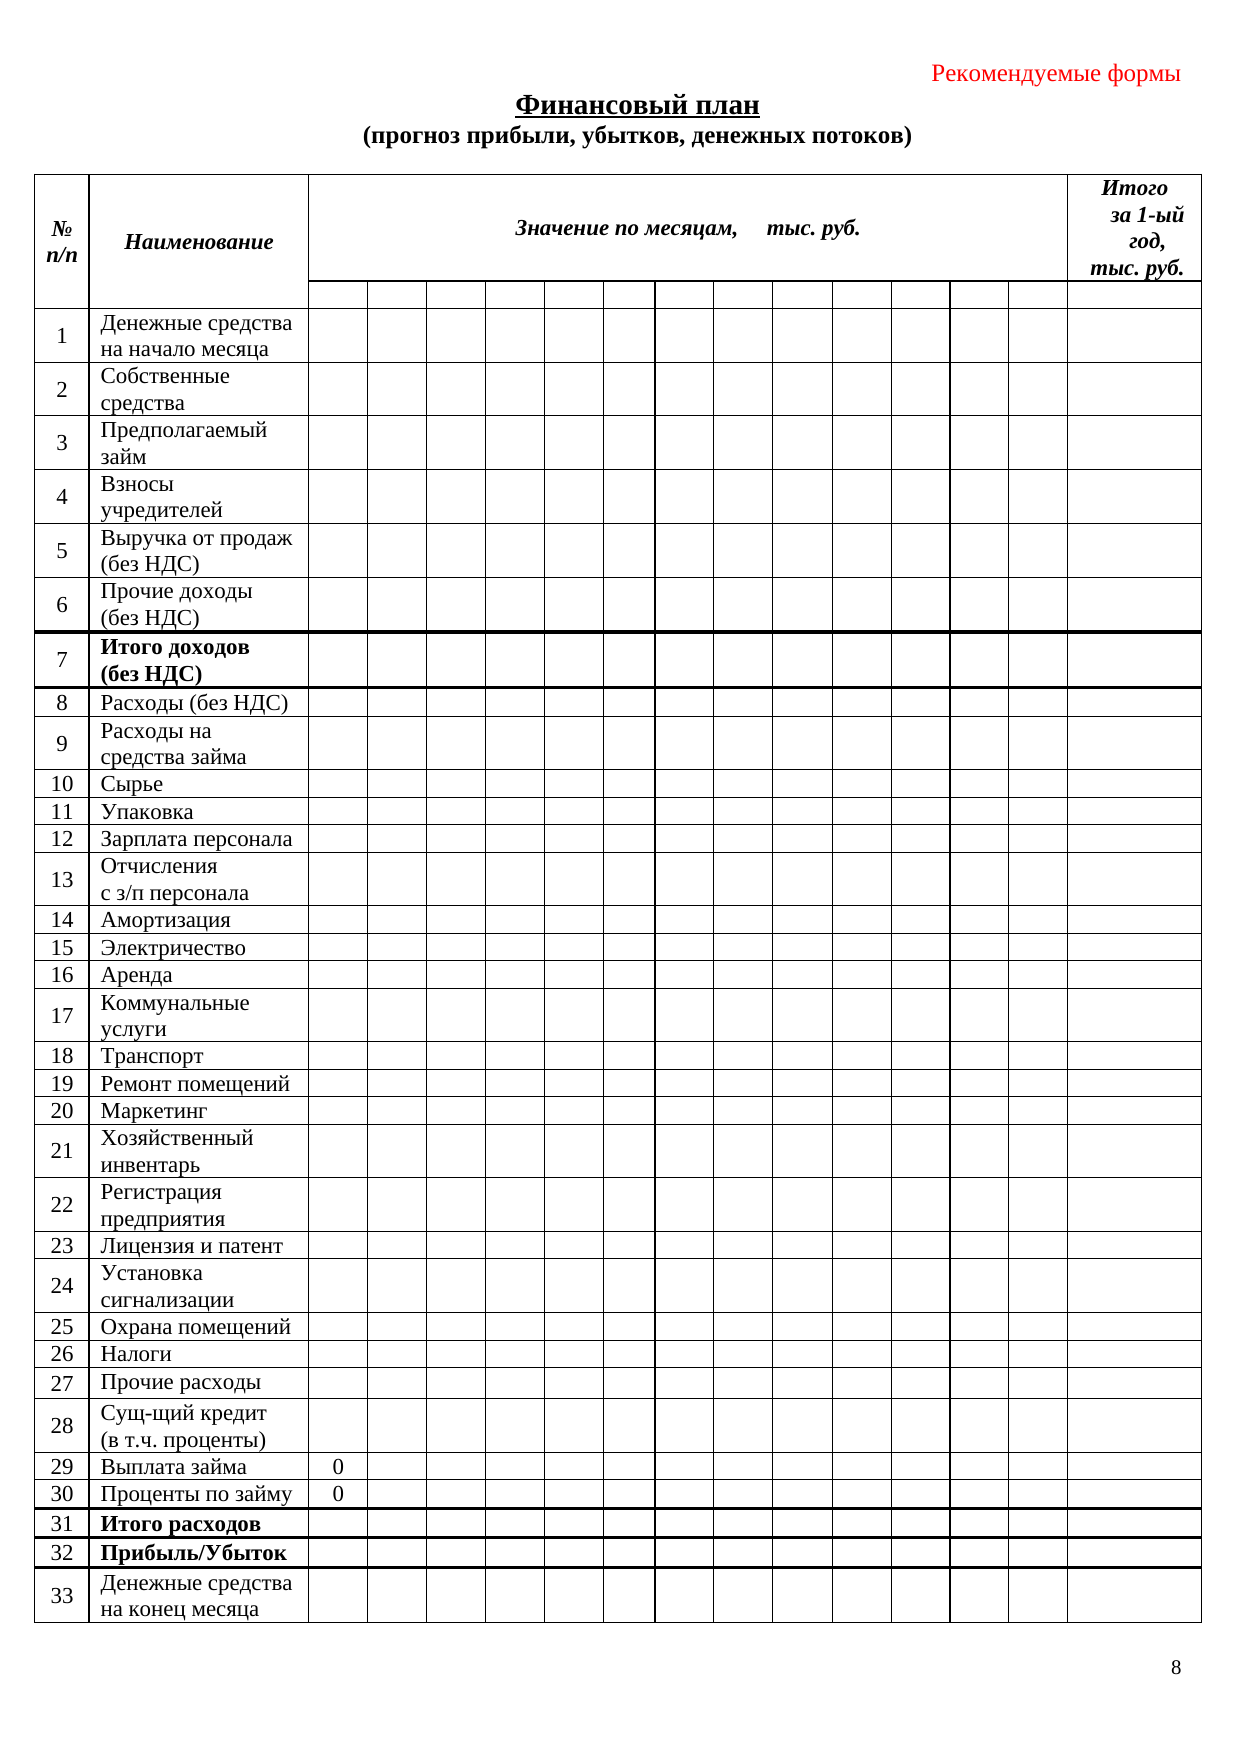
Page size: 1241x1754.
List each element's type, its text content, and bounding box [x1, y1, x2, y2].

table_cell [656, 853, 713, 905]
table_cell [714, 578, 772, 630]
table_cell Выплата займа [90, 1453, 308, 1479]
table_cell [892, 1259, 949, 1312]
table_cell [545, 1510, 603, 1536]
table_cell [604, 524, 654, 577]
table_cell [309, 1178, 367, 1231]
table_cell Выручка от продаж (без НДС) [90, 524, 308, 577]
table_cell [714, 524, 772, 577]
table_cell [656, 1480, 713, 1507]
table_cell [773, 1070, 832, 1096]
table_cell [656, 282, 713, 308]
table_cell Расходы (без НДС) [90, 689, 308, 716]
table_cell [1009, 1480, 1067, 1507]
table_cell [833, 798, 891, 824]
table_cell [833, 470, 891, 523]
table_cell [656, 1539, 713, 1566]
table_cell [656, 770, 713, 797]
table_cell Денежные средства на начало месяца [90, 309, 308, 362]
table_cell [368, 1125, 426, 1177]
table_cell [951, 309, 1008, 362]
table_cell [1009, 1125, 1067, 1177]
table_cell [833, 825, 891, 852]
table_cell [486, 934, 544, 960]
table_cell [309, 470, 367, 523]
table_cell [427, 1341, 485, 1367]
table_cell 5 [35, 524, 88, 577]
table_cell [545, 770, 603, 797]
table_cell [714, 1097, 772, 1123]
table_cell [773, 1539, 832, 1566]
table_cell [1009, 853, 1067, 905]
table_cell Прочие расходы [90, 1368, 308, 1398]
table_cell [427, 1539, 485, 1566]
table_cell [951, 1368, 1008, 1398]
table_cell 15 [35, 934, 88, 960]
table_cell [656, 416, 713, 469]
table_cell [714, 1125, 772, 1177]
table_cell [1068, 1232, 1201, 1258]
table_cell [892, 1232, 949, 1258]
table_cell [1068, 717, 1201, 769]
table_cell Регистрация предприятия [90, 1178, 308, 1231]
table_cell [427, 1480, 485, 1507]
table_cell [1009, 578, 1067, 630]
table_cell [656, 1125, 713, 1177]
table_cell [951, 416, 1008, 469]
table_cell [545, 1313, 603, 1339]
table_cell [951, 1539, 1008, 1566]
table_cell Хозяйственный инвентарь [90, 1125, 308, 1177]
table_cell [892, 524, 949, 577]
table_cell [656, 1313, 713, 1339]
table_cell [1068, 961, 1201, 987]
table_cell [1068, 1341, 1201, 1367]
table_cell [773, 1042, 832, 1069]
table_cell [714, 470, 772, 523]
table_cell 23 [35, 1232, 88, 1258]
table_cell [545, 309, 603, 362]
table_cell Проценты по займу [90, 1480, 308, 1507]
table_cell Транспорт [90, 1042, 308, 1069]
table_cell [773, 1232, 832, 1258]
table_cell [892, 1569, 949, 1622]
table_cell [427, 1259, 485, 1312]
table_cell [427, 717, 485, 769]
table_cell [309, 853, 367, 905]
table_cell [951, 578, 1008, 630]
table_cell [773, 934, 832, 960]
table_cell [714, 1070, 772, 1096]
table_cell [309, 578, 367, 630]
table_cell [368, 309, 426, 362]
table_cell [1009, 825, 1067, 852]
table_cell [951, 1125, 1008, 1177]
table_cell [427, 470, 485, 523]
table_cell [368, 1259, 426, 1312]
table_cell [656, 1042, 713, 1069]
table_cell [486, 1313, 544, 1339]
table_cell [486, 1341, 544, 1367]
table_cell [427, 1510, 485, 1536]
table_header Итого за 1-ый год, тыс. руб. [1068, 175, 1201, 280]
table_cell [892, 470, 949, 523]
table_cell [604, 1510, 654, 1536]
table_cell [1009, 1070, 1067, 1096]
table_cell [1068, 770, 1201, 797]
table_cell [1009, 934, 1067, 960]
table_cell [773, 1399, 832, 1452]
table_cell [545, 989, 603, 1041]
table_cell [951, 1313, 1008, 1339]
table_cell [368, 717, 426, 769]
table_cell [833, 853, 891, 905]
table_cell [486, 1259, 544, 1312]
table_cell [604, 416, 654, 469]
table_cell [545, 1569, 603, 1622]
table_cell [604, 282, 654, 308]
table_cell [309, 1125, 367, 1177]
table_cell Прочие доходы (без НДС) [90, 578, 308, 630]
table_cell [368, 934, 426, 960]
table_cell [486, 470, 544, 523]
table_cell [833, 906, 891, 933]
table_cell [773, 906, 832, 933]
table_cell [1068, 1313, 1201, 1339]
table_cell [1009, 363, 1067, 415]
table_cell [714, 1569, 772, 1622]
table_cell [892, 853, 949, 905]
table_cell [309, 1259, 367, 1312]
table_cell [545, 524, 603, 577]
table_cell [714, 825, 772, 852]
table_cell [892, 770, 949, 797]
table_cell [427, 1178, 485, 1231]
table_cell [773, 578, 832, 630]
table_cell [368, 906, 426, 933]
table_cell [656, 1399, 713, 1452]
table_cell [833, 1259, 891, 1312]
table_cell [656, 1259, 713, 1312]
table_cell [604, 853, 654, 905]
table_cell [1068, 853, 1201, 905]
table_cell 33 [35, 1569, 88, 1622]
table_cell [1068, 578, 1201, 630]
table_cell [545, 1259, 603, 1312]
table_cell [714, 770, 772, 797]
table_cell [951, 1232, 1008, 1258]
table_cell [892, 1341, 949, 1367]
table_cell [951, 961, 1008, 987]
table_cell [427, 634, 485, 686]
table_cell [714, 717, 772, 769]
table_cell [714, 961, 772, 987]
table_cell [427, 416, 485, 469]
table_cell [892, 1539, 949, 1566]
table_cell 17 [35, 989, 88, 1041]
table_cell [951, 634, 1008, 686]
table_cell [833, 1510, 891, 1536]
table_cell [951, 798, 1008, 824]
table_cell [604, 634, 654, 686]
table_cell [368, 363, 426, 415]
table_cell 32 [35, 1539, 88, 1566]
table_cell [486, 1178, 544, 1231]
table_cell [951, 770, 1008, 797]
table_cell [368, 1232, 426, 1258]
table_cell [833, 309, 891, 362]
table_cell [773, 470, 832, 523]
table_cell Амортизация [90, 906, 308, 933]
table_cell [1068, 1453, 1201, 1479]
table_cell [1009, 1178, 1067, 1231]
table_cell 6 [35, 578, 88, 630]
table_cell [368, 1480, 426, 1507]
table_cell 20 [35, 1097, 88, 1123]
table_cell [309, 309, 367, 362]
table_cell [1009, 1569, 1067, 1622]
table_cell [1068, 906, 1201, 933]
table_cell [714, 906, 772, 933]
table_cell Взносы учредителей [90, 470, 308, 523]
table_cell [427, 1232, 485, 1258]
table_cell [1068, 934, 1201, 960]
table_cell [604, 1453, 654, 1479]
table_cell [833, 1368, 891, 1398]
table_cell [892, 1399, 949, 1452]
table_cell Прибыль/Убыток [90, 1539, 308, 1566]
table_cell [1009, 717, 1067, 769]
table_cell [309, 1070, 367, 1096]
table_cell [951, 1569, 1008, 1622]
table_cell [604, 798, 654, 824]
table_cell [951, 689, 1008, 716]
table_cell 27 [35, 1368, 88, 1398]
table_cell [656, 934, 713, 960]
table_cell [656, 1368, 713, 1398]
table_cell [656, 1178, 713, 1231]
table_cell [545, 634, 603, 686]
table_cell [833, 578, 891, 630]
table_cell [545, 1399, 603, 1452]
table_cell [773, 1368, 832, 1398]
table_cell 7 [35, 634, 88, 686]
table_cell [604, 1480, 654, 1507]
table_cell [1068, 1399, 1201, 1452]
table_cell [892, 717, 949, 769]
table_cell [656, 309, 713, 362]
table_cell Охрана помещений [90, 1313, 308, 1339]
table_cell [604, 1232, 654, 1258]
table_cell 14 [35, 906, 88, 933]
table_cell [1068, 1070, 1201, 1096]
table_cell [486, 524, 544, 577]
table_cell 25 [35, 1313, 88, 1339]
table_cell [892, 798, 949, 824]
table_cell [427, 1070, 485, 1096]
table_cell 19 [35, 1070, 88, 1096]
table_cell [773, 1569, 832, 1622]
table_cell [309, 1313, 367, 1339]
table_cell [951, 1341, 1008, 1367]
table_cell [309, 1368, 367, 1398]
table_cell [486, 1399, 544, 1452]
table_cell [309, 798, 367, 824]
table_cell [309, 689, 367, 716]
table_cell [486, 989, 544, 1041]
table_cell [951, 1097, 1008, 1123]
table_cell [427, 524, 485, 577]
table_cell [545, 1232, 603, 1258]
table_cell Коммунальные услуги [90, 989, 308, 1041]
table_cell [773, 1097, 832, 1123]
table_cell [545, 363, 603, 415]
table_cell [368, 1569, 426, 1622]
table_cell [656, 524, 713, 577]
table_cell [486, 798, 544, 824]
table_cell [368, 1070, 426, 1096]
table_cell [427, 989, 485, 1041]
table_cell [714, 1510, 772, 1536]
table_cell [368, 578, 426, 630]
table_cell [604, 989, 654, 1041]
table_cell [1009, 470, 1067, 523]
table_cell [833, 934, 891, 960]
table_cell [773, 689, 832, 716]
table_cell [427, 1313, 485, 1339]
table_cell [773, 309, 832, 362]
table_cell [1009, 1042, 1067, 1069]
table_cell Денежные средства на конец месяца [90, 1569, 308, 1622]
table_cell [545, 961, 603, 987]
table_cell Зарплата персонала [90, 825, 308, 852]
table_cell [1068, 1125, 1201, 1177]
table_cell [1068, 1539, 1201, 1566]
table_cell [714, 1480, 772, 1507]
table_cell [427, 1042, 485, 1069]
table_cell [486, 1453, 544, 1479]
table_cell [833, 1539, 891, 1566]
table_cell [833, 770, 891, 797]
table_cell [892, 934, 949, 960]
table_cell [545, 717, 603, 769]
table_cell [1009, 689, 1067, 716]
table_cell Итого расходов [90, 1510, 308, 1536]
table_cell Аренда [90, 961, 308, 987]
table_cell 2 [35, 363, 88, 415]
table_cell [368, 770, 426, 797]
table_cell [951, 282, 1008, 308]
table_cell [773, 825, 832, 852]
table_cell [892, 1313, 949, 1339]
table_cell [892, 989, 949, 1041]
table_cell [951, 853, 1008, 905]
table_cell 12 [35, 825, 88, 852]
table_cell [545, 1341, 603, 1367]
table_cell [486, 825, 544, 852]
table_cell [892, 416, 949, 469]
table_cell [309, 717, 367, 769]
table_cell [486, 853, 544, 905]
table_cell [1068, 825, 1201, 852]
table_cell [714, 989, 772, 1041]
table_cell [951, 363, 1008, 415]
table_cell [427, 1453, 485, 1479]
table_cell [951, 1070, 1008, 1096]
table_cell [604, 934, 654, 960]
table_cell [714, 634, 772, 686]
table_cell [545, 578, 603, 630]
table_cell [368, 1453, 426, 1479]
table_cell [427, 770, 485, 797]
table_cell [486, 1510, 544, 1536]
table_cell [714, 1042, 772, 1069]
table_cell 21 [35, 1125, 88, 1177]
table_cell [309, 1510, 367, 1536]
table_cell [368, 1178, 426, 1231]
table_cell [714, 1368, 772, 1398]
table_cell [833, 961, 891, 987]
table_cell 16 [35, 961, 88, 987]
table_cell [309, 1042, 367, 1069]
table_cell [1068, 1569, 1201, 1622]
table_cell Предполагаемый займ [90, 416, 308, 469]
table_cell [1009, 1453, 1067, 1479]
table_cell Электричество [90, 934, 308, 960]
table_cell [714, 282, 772, 308]
table_cell [773, 1510, 832, 1536]
table_cell [833, 282, 891, 308]
table_cell [714, 1232, 772, 1258]
table_cell [604, 906, 654, 933]
table_cell 13 [35, 853, 88, 905]
table_cell [892, 282, 949, 308]
table_cell [427, 825, 485, 852]
table_cell Сырье [90, 770, 308, 797]
table_cell 28 [35, 1399, 88, 1452]
table_cell [892, 634, 949, 686]
table_cell [309, 1097, 367, 1123]
table_cell [714, 1313, 772, 1339]
table_cell [486, 1368, 544, 1398]
table_cell [951, 934, 1008, 960]
table_cell [773, 416, 832, 469]
table_cell [1068, 416, 1201, 469]
table_cell [545, 470, 603, 523]
table_cell 11 [35, 798, 88, 824]
table_cell [309, 1399, 367, 1452]
table_cell [714, 1453, 772, 1479]
table_cell [833, 1125, 891, 1177]
table_cell [1068, 1368, 1201, 1398]
table_cell [1068, 989, 1201, 1041]
table_cell [545, 689, 603, 716]
table_cell [773, 1480, 832, 1507]
table_cell Ремонт помещений [90, 1070, 308, 1096]
table_cell [486, 363, 544, 415]
table_cell [833, 363, 891, 415]
table_cell [714, 416, 772, 469]
table_cell [1009, 416, 1067, 469]
table_cell 29 [35, 1453, 88, 1479]
table_cell [486, 689, 544, 716]
table_cell [656, 961, 713, 987]
table_cell [714, 363, 772, 415]
table_cell [604, 309, 654, 362]
table_cell [1068, 634, 1201, 686]
table_cell [951, 906, 1008, 933]
table_cell [1009, 1313, 1067, 1339]
table_cell [773, 853, 832, 905]
table_cell [714, 1178, 772, 1231]
table_cell 10 [35, 770, 88, 797]
table_cell [892, 1125, 949, 1177]
table_cell [892, 1042, 949, 1069]
text (прогноз прибыли, убытков, денежных потоков) [94, 121, 1181, 149]
table_cell [368, 470, 426, 523]
table_cell [951, 1042, 1008, 1069]
table_cell [656, 717, 713, 769]
table_cell [604, 578, 654, 630]
table_cell 8 [35, 689, 88, 716]
table_cell [773, 363, 832, 415]
table_cell [656, 578, 713, 630]
table_cell [656, 1453, 713, 1479]
table_cell [892, 1070, 949, 1096]
table_cell Итого доходов (без НДС) [90, 634, 308, 686]
table_cell [833, 1178, 891, 1231]
table_cell Отчисления с з/п персонала [90, 853, 308, 905]
table_cell [1009, 1368, 1067, 1398]
table_cell [656, 1097, 713, 1123]
table_cell [833, 717, 891, 769]
table_cell [545, 1178, 603, 1231]
table_cell [833, 1042, 891, 1069]
table_cell [1009, 1097, 1067, 1123]
table_cell 18 [35, 1042, 88, 1069]
table_cell [773, 1178, 832, 1231]
table_cell [714, 689, 772, 716]
table_cell [892, 906, 949, 933]
table_cell [656, 825, 713, 852]
table_cell [545, 1097, 603, 1123]
table_cell [951, 470, 1008, 523]
table_cell [604, 363, 654, 415]
table_cell [604, 1341, 654, 1367]
table_cell [656, 1070, 713, 1096]
table_cell [427, 1125, 485, 1177]
table_cell [714, 934, 772, 960]
table_cell [714, 798, 772, 824]
table_cell [309, 634, 367, 686]
table_cell [604, 1125, 654, 1177]
table_cell [427, 1399, 485, 1452]
table_cell [1009, 1539, 1067, 1566]
table_cell [1009, 1341, 1067, 1367]
table_cell [656, 1510, 713, 1536]
table_cell [1068, 363, 1201, 415]
table_cell [486, 906, 544, 933]
table_cell [604, 470, 654, 523]
table_cell [1068, 470, 1201, 523]
table_cell [604, 1178, 654, 1231]
table_cell [486, 1070, 544, 1096]
table_cell [773, 1341, 832, 1367]
table_cell [1009, 770, 1067, 797]
table_cell 26 [35, 1341, 88, 1367]
table_cell [951, 1178, 1008, 1231]
table_cell [545, 1070, 603, 1096]
table_cell [486, 1480, 544, 1507]
table_cell [486, 1232, 544, 1258]
table_cell [427, 798, 485, 824]
table_cell [951, 717, 1008, 769]
table_cell [486, 770, 544, 797]
table_cell [951, 1453, 1008, 1479]
table_cell [833, 989, 891, 1041]
table_cell Налоги [90, 1341, 308, 1367]
table_cell [368, 1042, 426, 1069]
table_cell [951, 1399, 1008, 1452]
table_cell 0 [309, 1453, 367, 1479]
table_cell [427, 1368, 485, 1398]
table_cell [427, 309, 485, 362]
table_cell [833, 1399, 891, 1452]
table_cell [309, 1569, 367, 1622]
table_cell [1009, 309, 1067, 362]
table_cell [309, 1539, 367, 1566]
table_cell [833, 1313, 891, 1339]
table_cell [773, 634, 832, 686]
table_cell [368, 689, 426, 716]
table_cell [892, 961, 949, 987]
table_cell [892, 1178, 949, 1231]
table_cell [309, 282, 367, 308]
table_cell [656, 470, 713, 523]
text Финансовый план [94, 87, 1181, 121]
table_cell [1068, 798, 1201, 824]
table_cell [309, 934, 367, 960]
table_cell [714, 1259, 772, 1312]
table_cell [368, 961, 426, 987]
table_cell [892, 363, 949, 415]
table_cell [545, 1368, 603, 1398]
table_cell [368, 634, 426, 686]
table_cell [656, 906, 713, 933]
table_cell [368, 798, 426, 824]
table_cell [604, 825, 654, 852]
table_cell [1068, 282, 1201, 308]
table_cell [656, 1232, 713, 1258]
table_cell [833, 634, 891, 686]
table_cell [1009, 282, 1067, 308]
table_cell [368, 989, 426, 1041]
table_cell [656, 1569, 713, 1622]
table_cell [427, 853, 485, 905]
table_cell [1068, 1097, 1201, 1123]
table_cell [309, 770, 367, 797]
table_cell [951, 989, 1008, 1041]
table_cell [368, 524, 426, 577]
table_cell [604, 1569, 654, 1622]
table_cell [1009, 989, 1067, 1041]
table_cell [486, 717, 544, 769]
table_cell [545, 282, 603, 308]
table_cell [714, 1539, 772, 1566]
table_cell [892, 1510, 949, 1536]
table_cell [545, 1453, 603, 1479]
table_cell [1009, 1259, 1067, 1312]
table_cell [427, 1569, 485, 1622]
table_cell [1009, 1232, 1067, 1258]
table_cell [427, 934, 485, 960]
table_cell [427, 282, 485, 308]
table_cell [656, 798, 713, 824]
table_cell [309, 906, 367, 933]
table_cell Сущ-щий кредит (в т.ч. проценты) [90, 1399, 308, 1452]
table_cell [368, 825, 426, 852]
table_cell [604, 1070, 654, 1096]
table_cell [486, 1097, 544, 1123]
table_cell [368, 1539, 426, 1566]
table_cell [604, 1259, 654, 1312]
table_cell [309, 825, 367, 852]
table_cell [1009, 961, 1067, 987]
table_cell Расходы на средства займа [90, 717, 308, 769]
table_cell [892, 1368, 949, 1398]
table_cell [368, 416, 426, 469]
table_cell [833, 1480, 891, 1507]
table_cell [545, 416, 603, 469]
table_cell [1068, 524, 1201, 577]
text Рекомендуемые формы [94, 58, 1181, 87]
table_cell [486, 1125, 544, 1177]
table_cell [951, 1510, 1008, 1536]
table_cell [368, 1399, 426, 1452]
table_cell [1009, 906, 1067, 933]
table_cell [656, 689, 713, 716]
table_cell [545, 1480, 603, 1507]
table_cell [1009, 1399, 1067, 1452]
table_cell [604, 689, 654, 716]
table_cell [368, 853, 426, 905]
table_cell 4 [35, 470, 88, 523]
table_cell [1068, 689, 1201, 716]
table_cell [656, 634, 713, 686]
table_cell [486, 634, 544, 686]
table_cell [368, 1313, 426, 1339]
table_cell 24 [35, 1259, 88, 1312]
table_cell [486, 282, 544, 308]
table_cell [309, 961, 367, 987]
table_cell [604, 961, 654, 987]
table_cell [1068, 309, 1201, 362]
table_cell Упаковка [90, 798, 308, 824]
table_cell [1068, 1510, 1201, 1536]
table_cell [545, 798, 603, 824]
table_cell [486, 961, 544, 987]
table_cell 9 [35, 717, 88, 769]
table_cell [892, 578, 949, 630]
table_cell [892, 1453, 949, 1479]
table_cell [656, 363, 713, 415]
table_cell [1009, 524, 1067, 577]
table_cell [545, 853, 603, 905]
table_cell [714, 309, 772, 362]
table_cell 31 [35, 1510, 88, 1536]
table_cell [545, 825, 603, 852]
table_cell [714, 853, 772, 905]
table_cell [368, 282, 426, 308]
table_cell [1009, 1510, 1067, 1536]
table_cell [1068, 1259, 1201, 1312]
table_cell [951, 524, 1008, 577]
table_cell [773, 989, 832, 1041]
table_cell [833, 416, 891, 469]
table_cell [604, 1368, 654, 1398]
table_cell [545, 906, 603, 933]
table_cell [604, 1539, 654, 1566]
table_cell [368, 1097, 426, 1123]
table_cell [892, 825, 949, 852]
table_cell [833, 1070, 891, 1096]
table_cell [773, 1313, 832, 1339]
table_cell 30 [35, 1480, 88, 1507]
table_cell [714, 1341, 772, 1367]
table_cell [714, 1399, 772, 1452]
table_cell [773, 717, 832, 769]
table_cell [427, 363, 485, 415]
table_cell [427, 578, 485, 630]
table_cell [368, 1368, 426, 1398]
table_cell [773, 282, 832, 308]
table_cell [309, 1232, 367, 1258]
table_cell [604, 1097, 654, 1123]
table_cell [309, 524, 367, 577]
table_cell [1068, 1480, 1201, 1507]
table_cell [486, 1042, 544, 1069]
table_cell [309, 989, 367, 1041]
table_cell [1068, 1178, 1201, 1231]
table_cell [545, 934, 603, 960]
table_cell 1 [35, 309, 88, 362]
table_cell [773, 961, 832, 987]
table_cell [773, 524, 832, 577]
table_cell Установка сигнализации [90, 1259, 308, 1312]
table_cell [1068, 1042, 1201, 1069]
table_cell [656, 1341, 713, 1367]
table_cell [545, 1042, 603, 1069]
table_cell [545, 1539, 603, 1566]
table_cell [604, 717, 654, 769]
table_cell 3 [35, 416, 88, 469]
table_cell [833, 524, 891, 577]
table_cell [368, 1341, 426, 1367]
table_cell [833, 1341, 891, 1367]
table_header № п/п [35, 175, 88, 308]
table_cell [604, 1313, 654, 1339]
table_cell [604, 1042, 654, 1069]
table_cell [427, 906, 485, 933]
table_cell [951, 1259, 1008, 1312]
table_cell [833, 1232, 891, 1258]
table_cell 22 [35, 1178, 88, 1231]
table_cell [368, 1510, 426, 1536]
table_cell [892, 689, 949, 716]
table_cell [833, 1569, 891, 1622]
table_header Значение по месяцам, тыс. руб. [309, 175, 1067, 280]
table_cell [951, 1480, 1008, 1507]
table_cell [604, 1399, 654, 1452]
table_cell [773, 798, 832, 824]
table_cell [656, 989, 713, 1041]
table_cell [1009, 634, 1067, 686]
table_cell [309, 363, 367, 415]
table_cell [773, 770, 832, 797]
table_cell [486, 416, 544, 469]
table_cell [892, 1480, 949, 1507]
table_cell [486, 309, 544, 362]
table_cell 0 [309, 1480, 367, 1507]
table_cell [486, 578, 544, 630]
table_cell [1009, 798, 1067, 824]
table_cell [773, 1125, 832, 1177]
table_cell [604, 770, 654, 797]
table_cell [486, 1539, 544, 1566]
table_cell [427, 1097, 485, 1123]
table_cell [309, 1341, 367, 1367]
table_cell [773, 1259, 832, 1312]
table_cell [486, 1569, 544, 1622]
table_cell Лицензия и патент [90, 1232, 308, 1258]
table_cell [773, 1453, 832, 1479]
table_cell [309, 416, 367, 469]
table_cell [892, 1097, 949, 1123]
table_cell [545, 1125, 603, 1177]
table_cell [892, 309, 949, 362]
table_cell [833, 689, 891, 716]
table_cell Собственные средства [90, 363, 308, 415]
table_cell [427, 961, 485, 987]
table_cell Маркетинг [90, 1097, 308, 1123]
table_cell [833, 1097, 891, 1123]
table_cell [427, 689, 485, 716]
table_header Наименование [90, 175, 308, 308]
table_cell [951, 825, 1008, 852]
table_cell [833, 1453, 891, 1479]
